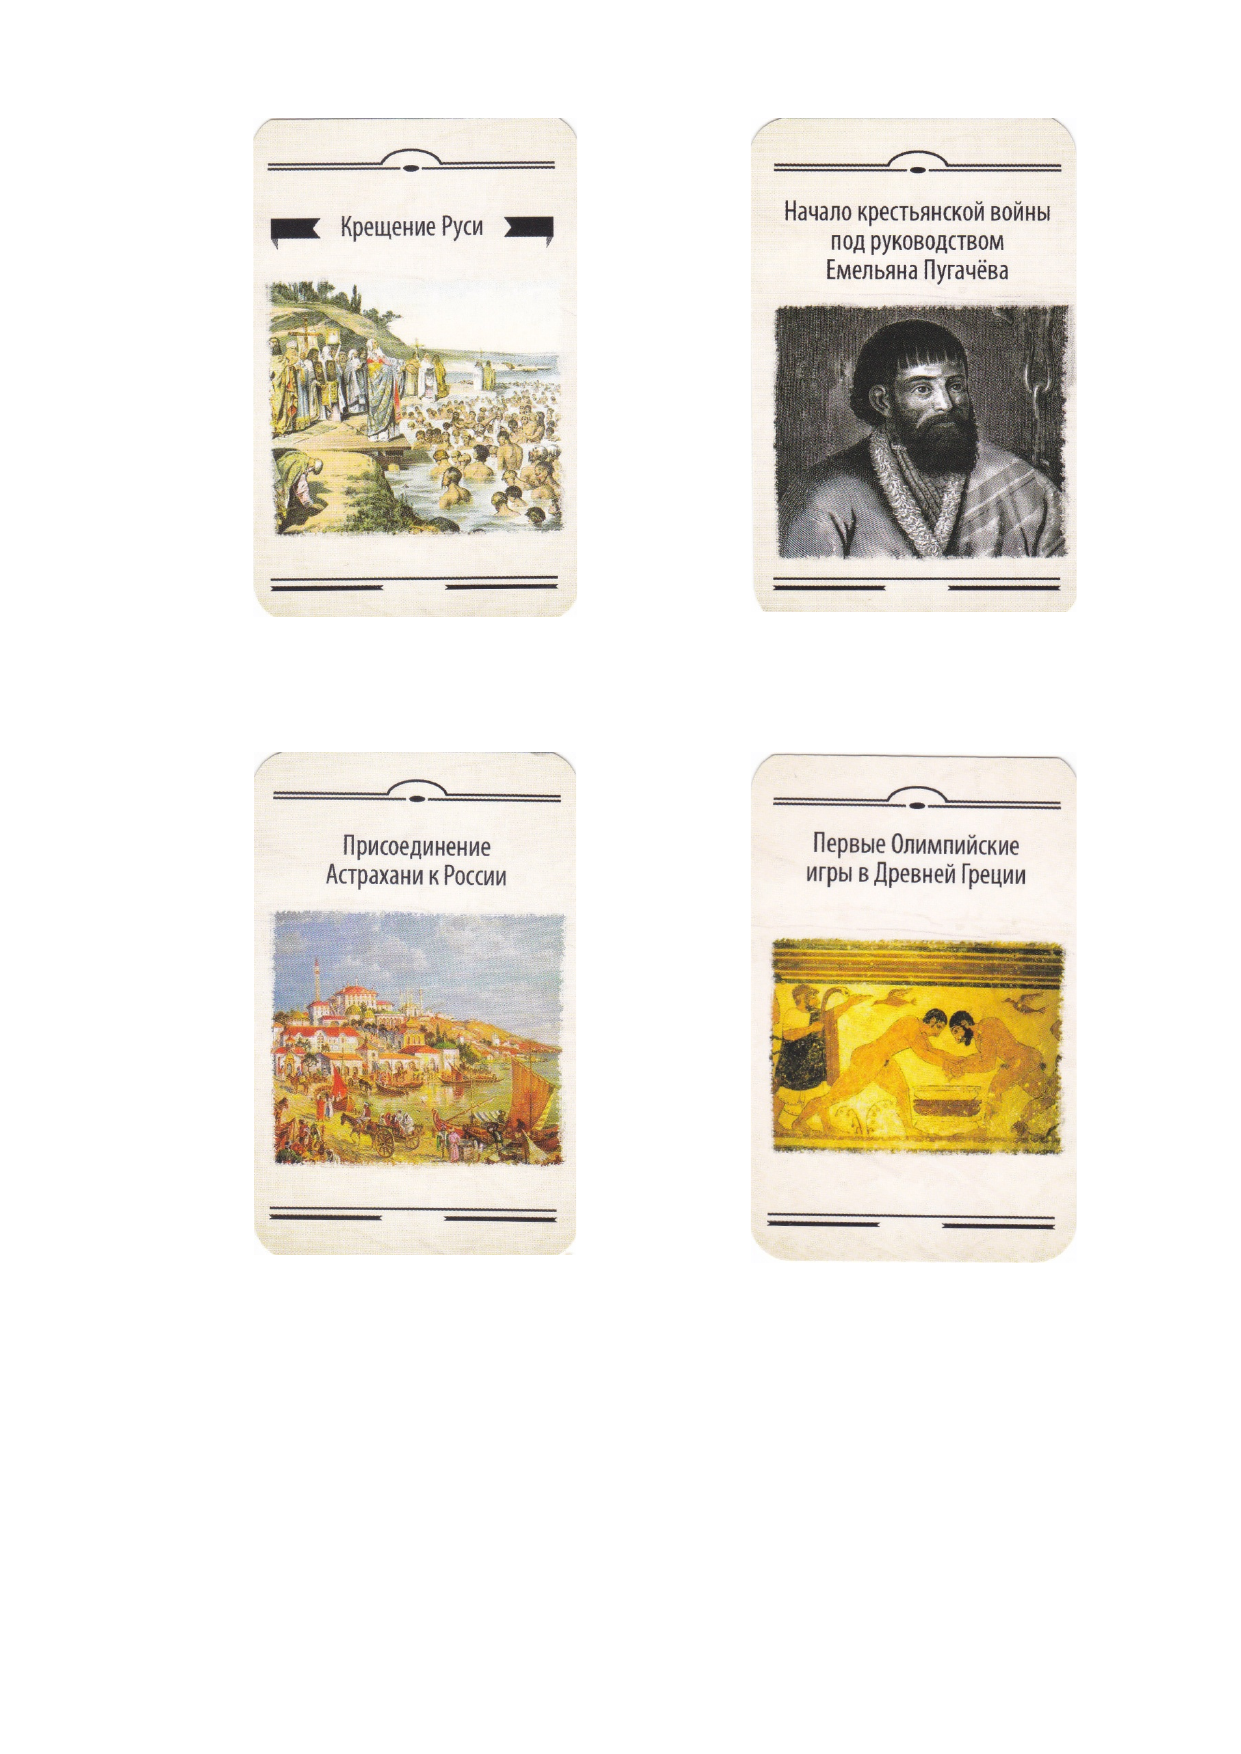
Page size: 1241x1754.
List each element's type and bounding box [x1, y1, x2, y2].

table_cell [664, 118, 1163, 752]
table_cell [664, 752, 1163, 1402]
table_cell [166, 118, 664, 752]
picture [253, 118, 578, 617]
picture [254, 752, 577, 1255]
picture [750, 752, 1077, 1263]
table_cell [166, 752, 664, 1402]
picture [750, 118, 1077, 612]
